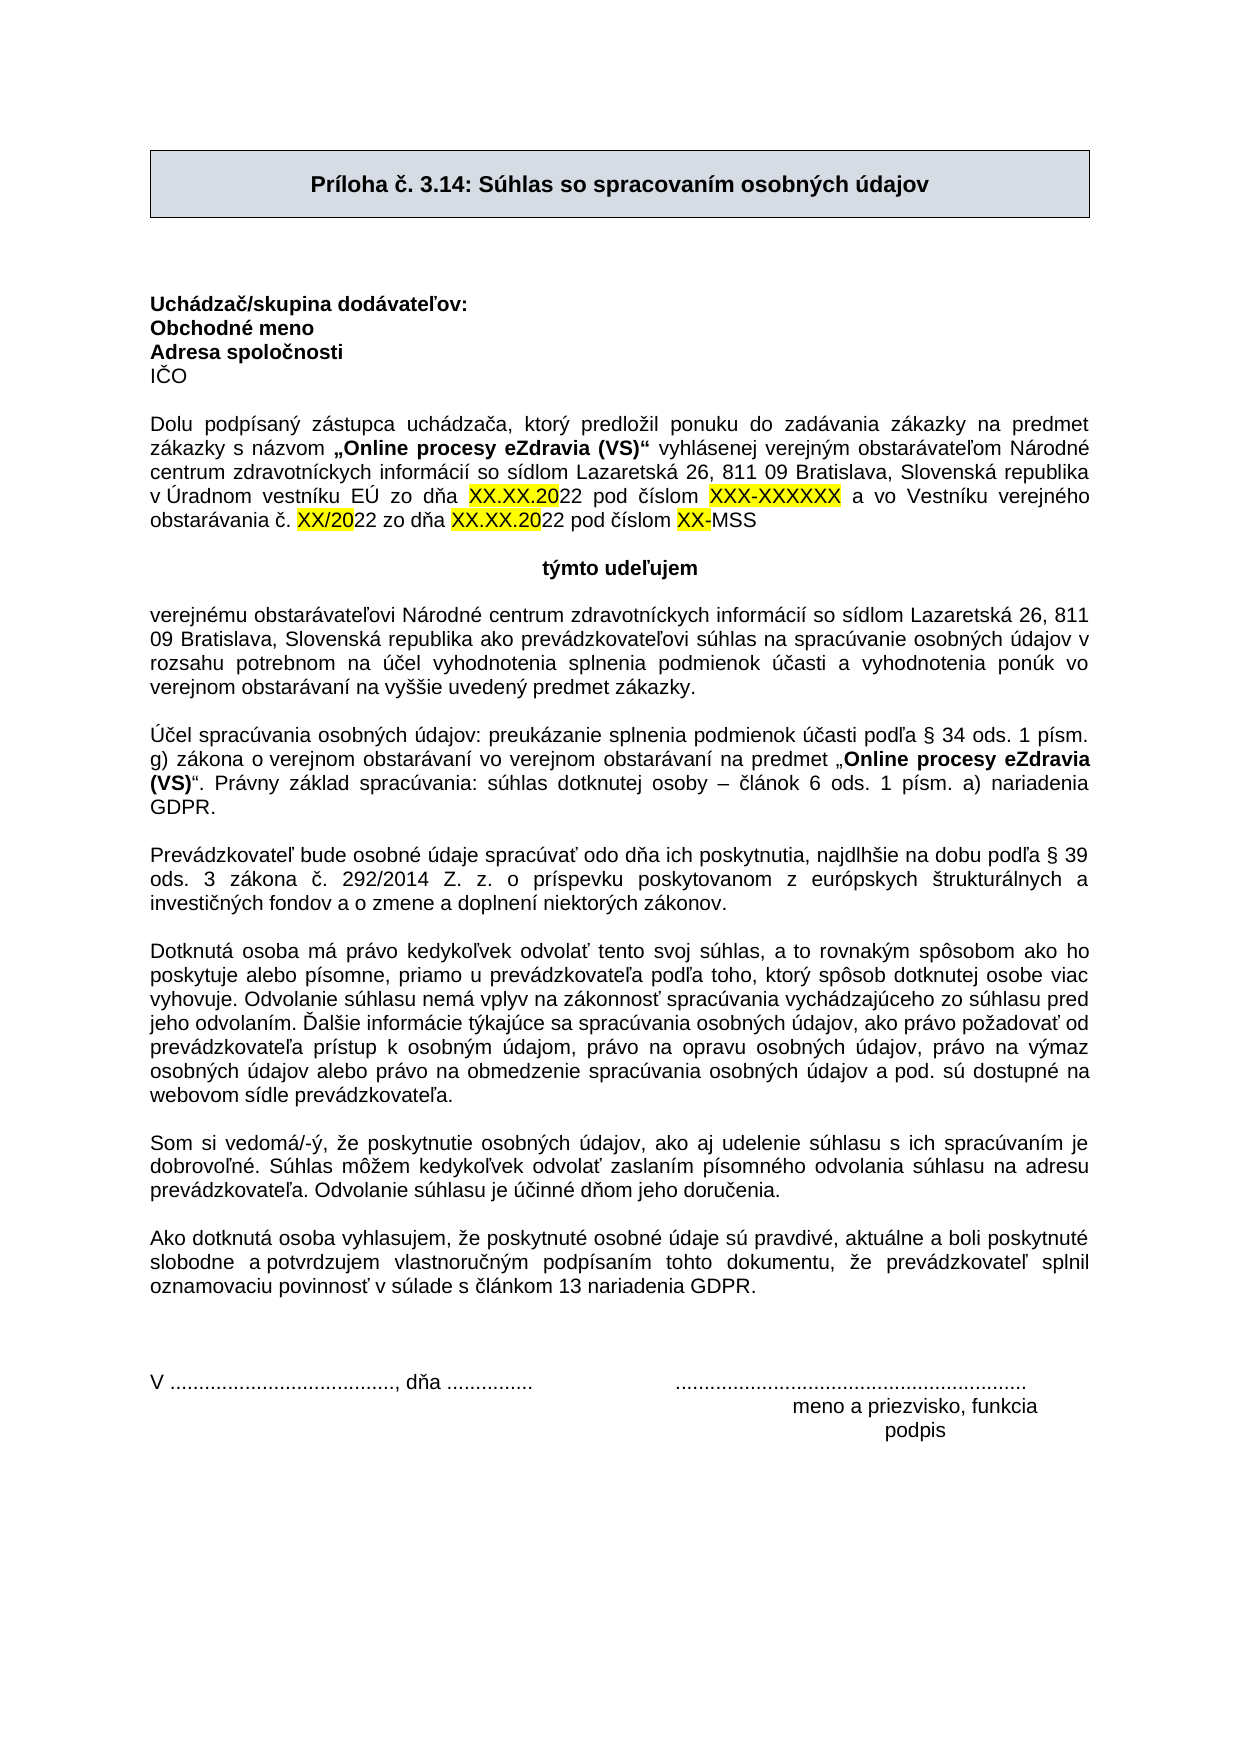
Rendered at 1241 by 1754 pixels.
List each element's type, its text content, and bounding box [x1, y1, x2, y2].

text Účel spracúvania osobných údajov: preukázanie splnenia podmienok účasti podľa § 34 ods. 1 písm. g) zákona o verejnom obstarávaní vo verejnom obstarávaní na predmet „Online procesy eZdravia (VS)“. Právny základ spracúvania: súhlas dotknutej osoby – článok 6 ods. 1 písm. a) nariadenia GDPR. [150, 723, 1090, 819]
text Dotknutá osoba má právo kedykoľvek odvolať tento svoj súhlas, a to rovnakým spôsobom ako ho poskytuje alebo písomne, priamo u prevádzkovateľa podľa toho, ktorý spôsob dotknutej osobe viac vyhovuje. Odvolanie súhlasu nemá vplyv na zákonnosť spracúvania vychádzajúceho zo súhlasu pred jeho odvolaním. Ďalšie informácie týkajúce sa spracúvania osobných údajov, ako právo požadovať od prevádzkovateľa prístup k osobným údajom, právo na opravu osobných údajov, právo na výmaz osobných údajov alebo právo na obmedzenie spracúvania osobných údajov a pod. sú dostupné na webovom sídle prevádzkovateľa. [150, 939, 1090, 1106]
table_header Príloha č. 3.14: Súhlas so spracovaním osobných údajov [151, 151, 1089, 217]
text meno a priezvisko, funkcia [740, 1394, 1090, 1418]
text Prevádzkovateľ bude osobné údaje spracúvať odo dňa ich poskytnutia, najdlhšie na dobu podľa § 39 ods. 3 zákona č. 292/2014 Z. z. o príspevku poskytovanom z európskych štrukturálnych a investičných fondov a o zmene a doplnení niektorých zákonov. [150, 843, 1090, 915]
text týmto udeľujem [150, 555, 1090, 579]
text Som si vedomá/-ý, že poskytnutie osobných údajov, ako aj udelenie súhlasu s ich spracúvaním je dobrovoľné. Súhlas môžem kedykoľvek odvolať zaslaním písomného odvolania súhlasu na adresu prevádzkovateľa. Odvolanie súhlasu je účinné dňom jeho doručenia. [150, 1130, 1090, 1202]
text verejnému obstarávateľovi Národné centrum zdravotníckych informácií so sídlom Lazaretská 26, 811 09 Bratislava, Slovenská republika ako prevádzkovateľovi súhlas na spracúvanie osobných údajov v rozsahu potrebnom na účel vyhodnotenia splnenia podmienok účasti a vyhodnotenia ponúk vo verejnom obstarávaní na vyššie uvedený predmet zákazky. [150, 603, 1090, 699]
text Uchádzač/skupina dodávateľov: [150, 292, 1090, 316]
text podpis [740, 1418, 1090, 1442]
text Obchodné meno [150, 316, 1090, 340]
text Ako dotknutá osoba vyhlasujem, že poskytnuté osobné údaje sú pravdivé, aktuálne a boli poskytnuté slobodne a potvrdzujem vlastnoručným podpísaním tohto dokumentu, že prevádzkovateľ splnil oznamovaciu povinnosť v súlade s článkom 13 nariadenia GDPR. [150, 1226, 1090, 1298]
text Adresa spoločnosti [150, 340, 1090, 364]
text IČO [150, 364, 1090, 388]
text V ......................................., dňa ............... ............................................................. [150, 1370, 1090, 1394]
text Dolu podpísaný zástupca uchádzača, ktorý predložil ponuku do zadávania zákazky na predmet zákazky s názvom „Online procesy eZdravia (VS)“ vyhlásenej verejným obstarávateľom Národné centrum zdravotníckych informácií so sídlom Lazaretská 26, 811 09 Bratislava, Slovenská republika v Úradnom vestníku EÚ zo dňa XX.XX.2022 pod číslom XXX-XXXXXX a vo Vestníku verejného obstarávania č. XX/2022 zo dňa XX.XX.2022 pod číslom XX-MSS [150, 412, 1090, 531]
